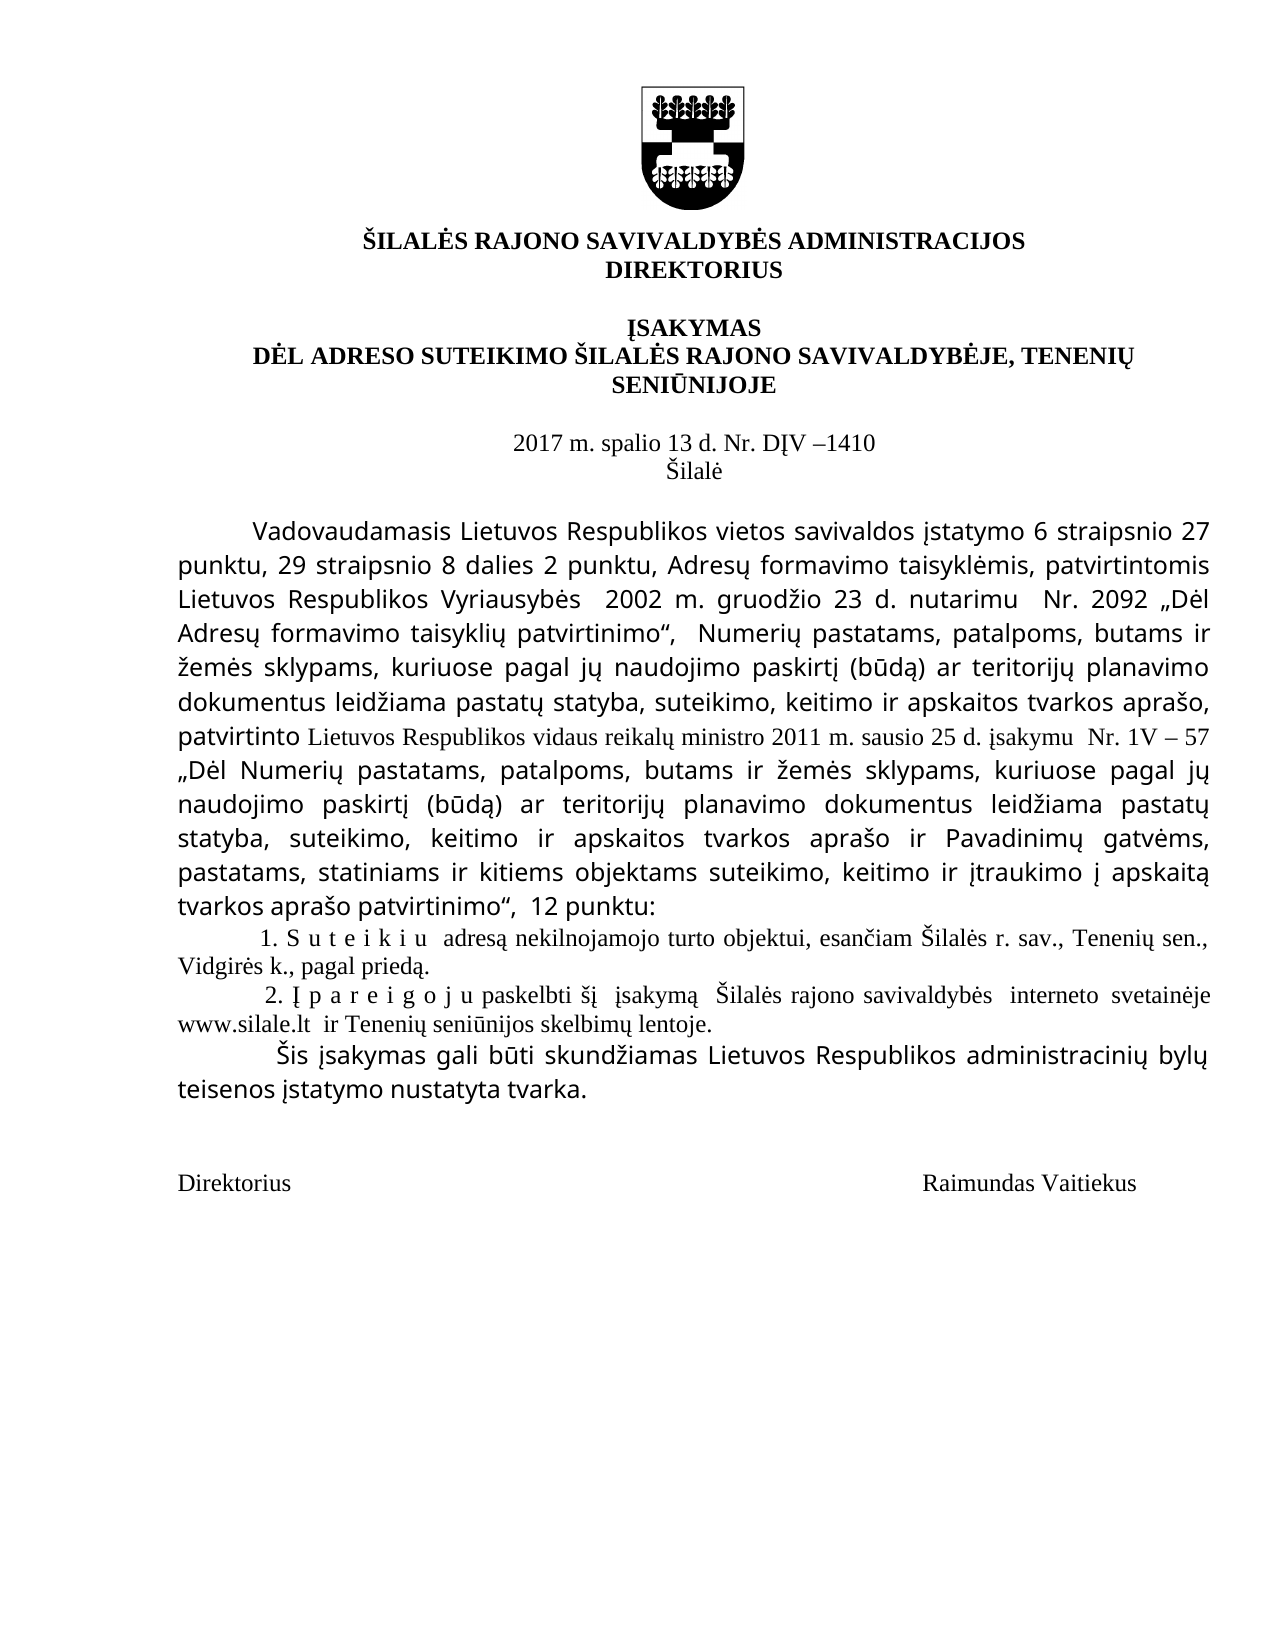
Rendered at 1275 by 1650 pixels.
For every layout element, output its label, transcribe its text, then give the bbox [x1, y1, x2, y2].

text 1. S u t e i k i u adresą nekilnojamojo turto objektui, esančiam Šilalės r. sav., Tenenių sen., Vidgirės k., pagal priedą. [177, 923, 1211, 980]
text Šis įsakymas gali būti skundžiamas Lietuvos Respublikos administracinių bylų teisenos įstatymo nustatyta tvarka. [177, 1038, 1211, 1106]
text Vadovaudamasis Lietuvos Respublikos vietos savivaldos įstatymo 6 straipsnio 27 punktu, 29 straipsnio 8 dalies 2 punktu, Adresų formavimo taisyklėmis, patvirtintomis Lietuvos Respublikos Vyriausybės 2002 m. gruodžio 23 d. nutarimu Nr. 2092 „Dėl Adresų formavimo taisyklių patvirtinimo“, Numerių pastatams, patalpoms, butams ir žemės sklypams, kuriuose pagal jų naudojimo paskirtį (būdą) ar teritorijų planavimo dokumentus leidžiama pastatų statyba, suteikimo, keitimo ir apskaitos tvarkos aprašo, patvirtinto Lietuvos Respublikos vidaus reikalų ministro . sausio 25 d. įsakymu Nr. 1V – 57 „Dėl Numerių pastatams, patalpoms, butams ir žemės sklypams, kuriuose pagal jų naudojimo paskirtį (būdą) ar teritorijų planavimo dokumentus leidžiama pastatų statyba, suteikimo, keitimo ir apskaitos tvarkos aprašo ir Pavadinimų gatvėms, pastatams, statiniams ir kitiems objektams suteikimo, keitimo ir įtraukimo į apskaitą tvarkos aprašo patvirtinimo“, 12 punktu: [177, 514, 1211, 923]
text ĮSAKYMAS [177, 313, 1211, 341]
text 2. Į p a r e i g o j u paskelbti šį įsakymą Šilalės rajono savivaldybės interneto svetainėje www.silale.lt ir Tenenių seniūnijos skelbimų lentoje. [177, 980, 1211, 1038]
text Šilalės rajono savivaldybėS ADMINISTRACIJOS [177, 226, 1211, 255]
text Direktorius Raimundas Vaitiekus [177, 1168, 1211, 1197]
text Šilalė [177, 456, 1211, 485]
text DIREKTORIUS [177, 255, 1211, 284]
text . spalio 13 d. Nr. DĮV –1410 [177, 428, 1211, 456]
picture [641, 83, 748, 210]
text DĖL ADRESO SUTEIKIMO ŠILALĖS RAJONO SAVIVALDYBĖJE, TENENIŲ SENIŪNIJOJE [177, 341, 1211, 399]
